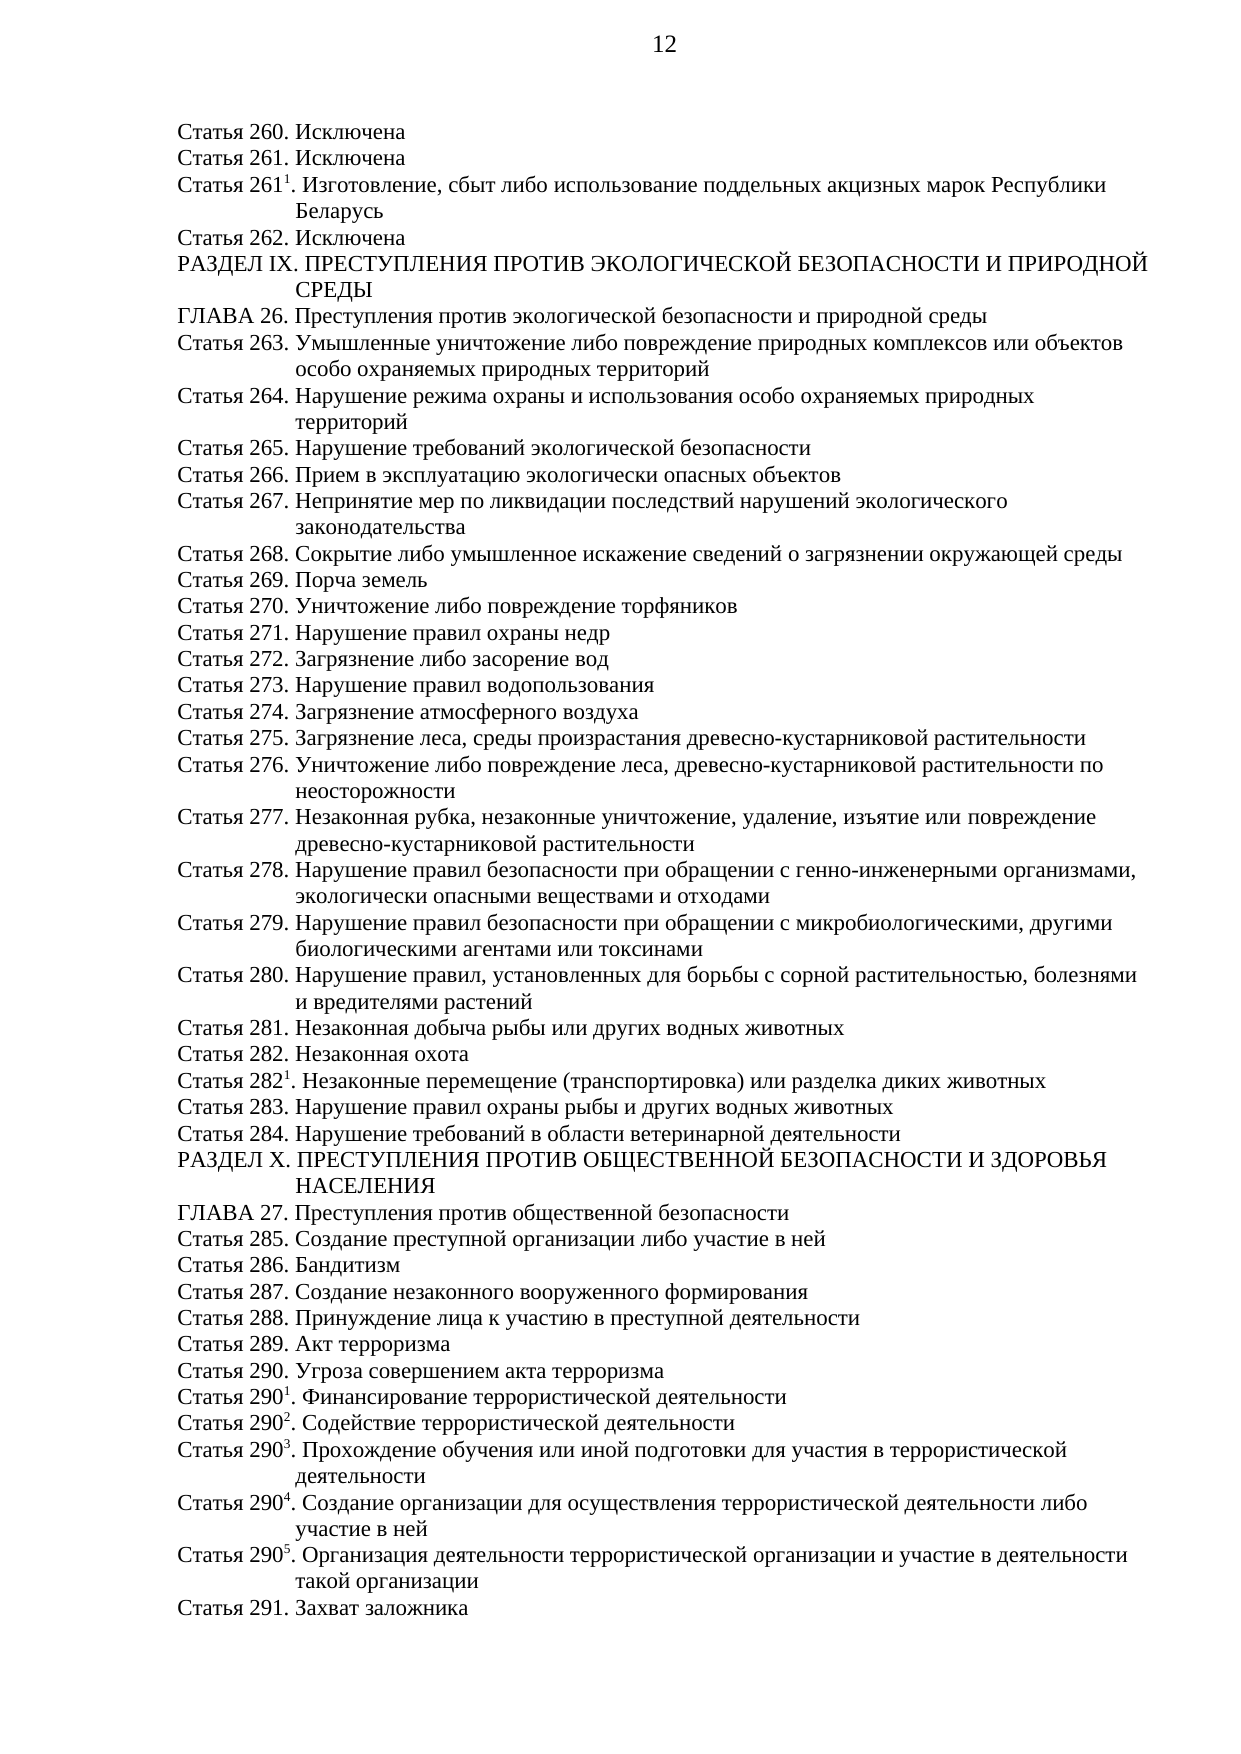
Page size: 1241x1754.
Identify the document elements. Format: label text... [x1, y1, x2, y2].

text Статья 265. Нарушение требований экологической безопасности [177, 434, 1152, 461]
text Статья 278. Нарушение правил безопасности при обращении с генно-инженерными организмами, экологически опасными веществами и отходами [177, 856, 1152, 909]
text Статья 289. Акт терроризма [177, 1330, 1152, 1357]
text Статья 264. Нарушение режима охраны и использования особо охраняемых природных территорий [177, 382, 1152, 434]
text Статья 285. Создание преступной организации либо участие в ней [177, 1225, 1152, 1251]
text Статья 269. Порча земель [177, 566, 1152, 592]
text Статья 2821. Незаконные перемещение (транспортировка) или разделка диких животных [177, 1067, 1152, 1093]
text Статья 280. Нарушение правил, установленных для борьбы с сорной растительностью, болезнями и вредителями растений [177, 961, 1152, 1014]
text Статья 2903. Прохождение обучения или иной подготовки для участия в террористической деятельности [177, 1436, 1152, 1488]
text Статья 283. Нарушение правил охраны рыбы и других водных животных [177, 1093, 1152, 1119]
text Статья 288. Принуждение лица к участию в преступной деятельности [177, 1304, 1152, 1330]
text Статья 262. Исключена [177, 223, 1152, 250]
text Статья 286. Бандитизм [177, 1251, 1152, 1278]
text Статья 2611. Изготовление, сбыт либо использование поддельных акцизных марок Республики Беларусь [177, 171, 1152, 223]
text Статья 2904. Создание организации для осуществления террористической деятельности либо участие в ней [177, 1488, 1152, 1541]
text Статья 275. Загрязнение леса, среды произрастания древесно-кустарниковой растительности [177, 724, 1152, 751]
text Статья 290. Угроза совершением акта терроризма [177, 1357, 1152, 1383]
text Статья 281. Незаконная добыча рыбы или других водных животных [177, 1014, 1152, 1041]
text Статья 271. Нарушение правил охраны недр [177, 619, 1152, 645]
text РАЗДЕЛ IX. ПРЕСТУПЛЕНИЯ ПРОТИВ ЭКОЛОГИЧЕСКОЙ БЕЗОПАСHОСТИ И ПРИРОДHОЙ СРЕДЫ [177, 250, 1152, 303]
text Статья 263. Умышленные уничтожение либо повреждение природных комплексов или объектов особо охраняемых природных территорий [177, 329, 1152, 382]
text Статья 2902. Содействие террористической деятельности [177, 1409, 1152, 1436]
text Статья 272. Загрязнение либо засорение вод [177, 645, 1152, 672]
text Статья 276. Уничтожение либо повреждение леса, древесно-кустарниковой растительности по неосторожности [177, 751, 1152, 803]
text Статья 284. Нарушение требований в области ветеринарной деятельности [177, 1119, 1152, 1146]
text Статья 260. Исключена [177, 118, 1152, 144]
text Статья 2901. Финансирование террористической деятельности [177, 1383, 1152, 1409]
text Статья 291. Захват заложника [177, 1594, 1152, 1620]
text Статья 277. Незаконная рубка, незаконные уничтожение, удаление, изъятие или повреждение древесно-кустарниковой растительности [177, 803, 1152, 856]
text Статья 268. Сокрытие либо умышленное искажение сведений о загрязнении окружающей среды [177, 540, 1152, 566]
text ГЛАВА 27. Преступления против общественной безопасности [177, 1199, 1152, 1225]
text Статья 267. Непринятие мер по ликвидации последствий нарушений экологического законодательства [177, 487, 1152, 540]
text РАЗДЕЛ X. ПРЕСТУПЛЕНИЯ ПРОТИВ ОБЩЕСТВЕННОЙ БЕЗОПАСНОСТИ И ЗДОРОВЬЯ НАСЕЛЕНИЯ [177, 1146, 1152, 1199]
text Статья 2905. Организация деятельности террористической организации и участие в деятельности такой организации [177, 1541, 1152, 1594]
text Статья 279. Нарушение правил безопасности при обращении с микробиологическими, другими биологическими агентами или токсинами [177, 909, 1152, 961]
text Статья 270. Уничтожение либо повреждение торфяников [177, 592, 1152, 619]
text Статья 282. Незаконная охота [177, 1041, 1152, 1067]
text Статья 261. Исключена [177, 144, 1152, 171]
text Статья 274. Загрязнение атмосферного воздуха [177, 698, 1152, 724]
text Статья 273. Нарушение правил водопользования [177, 672, 1152, 698]
text ГЛАВА 26. Преступления против экологической безопасности и природной среды [177, 303, 1152, 329]
text Статья 266. Прием в эксплуатацию экологически опасных объектов [177, 461, 1152, 487]
text Статья 287. Создание незаконного вооруженного формирования [177, 1278, 1152, 1304]
